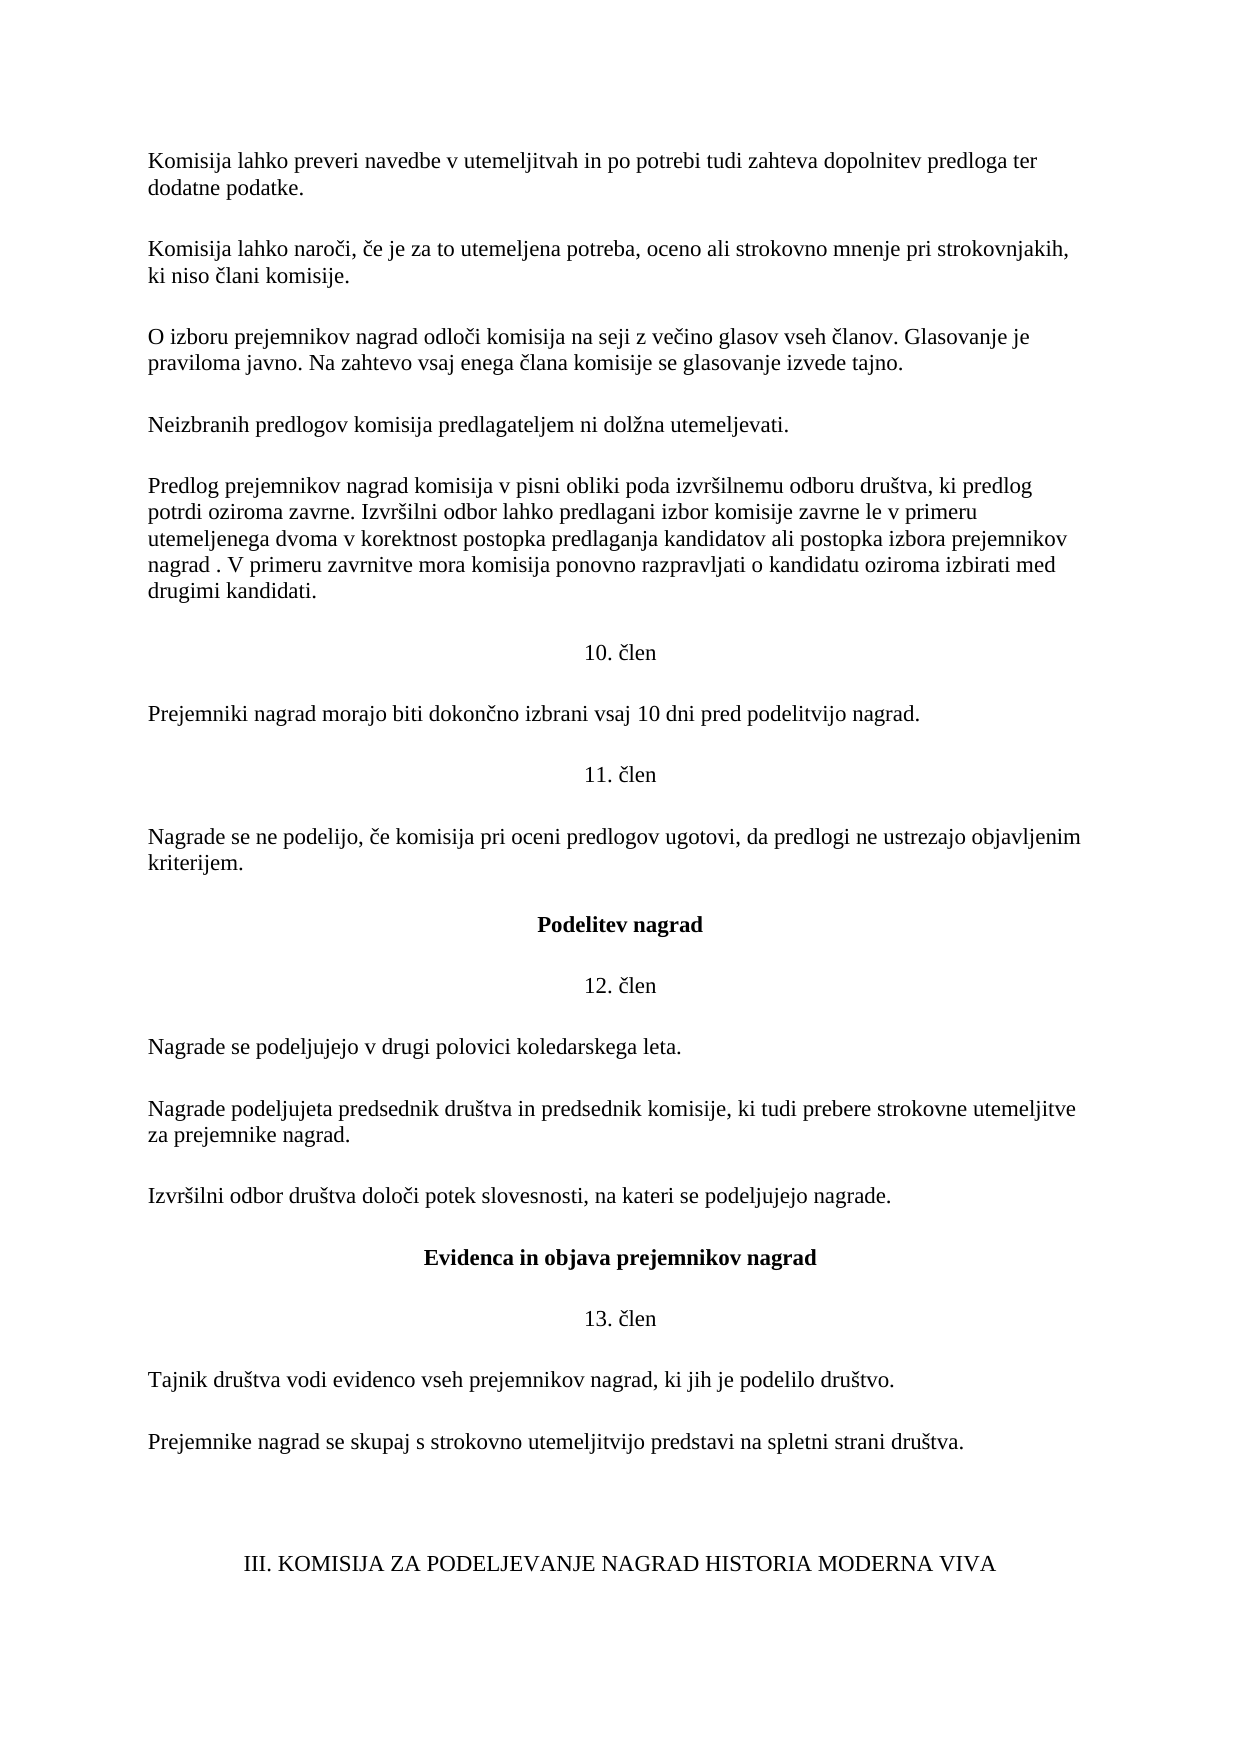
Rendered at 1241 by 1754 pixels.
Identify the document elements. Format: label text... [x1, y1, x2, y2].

text Izvršilni odbor društva določi potek slovesnosti, na kateri se podeljujejo nagrade. [148, 1182, 1093, 1209]
text Komisija lahko naroči, če je za to utemeljena potreba, oceno ali strokovno mnenje pri strokovnjakih, ki niso člani komisije. [148, 235, 1093, 288]
text 13. člen [148, 1305, 1093, 1331]
text Prejemnike nagrad se skupaj s strokovno utemeljitvijo predstavi na spletni strani društva. [148, 1428, 1093, 1454]
text Evidenca in objava prejemnikov nagrad [148, 1244, 1093, 1270]
text Neizbranih predlogov komisija predlagateljem ni dolžna utemeljevati. [148, 411, 1093, 437]
text 12. člen [148, 972, 1093, 998]
text O izboru prejemnikov nagrad odloči komisija na seji z večino glasov vseh članov. Glasovanje je praviloma javno. Na zahtevo vsaj enega člana komisije se glasovanje izvede tajno. [148, 323, 1093, 376]
text 11. člen [148, 762, 1093, 788]
text Tajnik društva vodi evidenco vseh prejemnikov nagrad, ki jih je podelilo društvo. [148, 1366, 1093, 1393]
text Nagrade podeljujeta predsednik društva in predsednik komisije, ki tudi prebere strokovne utemeljitve za prejemnike nagrad. [148, 1095, 1093, 1147]
text Predlog prejemnikov nagrad komisija v pisni obliki poda izvršilnemu odboru društva, ki predlog potrdi oziroma zavrne. Izvršilni odbor lahko predlagani izbor komisije zavrne le v primeru utemeljenega dvoma v korektnost postopka predlaganja kandidatov ali postopka izbora prejemnikov nagrad . V primeru zavrnitve mora komisija ponovno razpravljati o kandidatu oziroma izbirati med drugimi kandidati. [148, 472, 1093, 604]
text Komisija lahko preveri navedbe v utemeljitvah in po potrebi tudi zahteva dopolnitev predloga ter dodatne podatke. [148, 148, 1093, 200]
text Nagrade se ne podelijo, če komisija pri oceni predlogov ugotovi, da predlogi ne ustrezajo objavljenim kriterijem. [148, 823, 1093, 876]
text Prejemniki nagrad morajo biti dokončno izbrani vsaj 10 dni pred podelitvijo nagrad. [148, 700, 1093, 727]
text 10. člen [148, 639, 1093, 665]
text Nagrade se podeljujejo v drugi polovici koledarskega leta. [148, 1033, 1093, 1060]
text III. KOMISIJA ZA PODELJEVANJE NAGRAD HISTORIA MODERNA VIVA [148, 1551, 1093, 1577]
text Podelitev nagrad [148, 911, 1093, 937]
